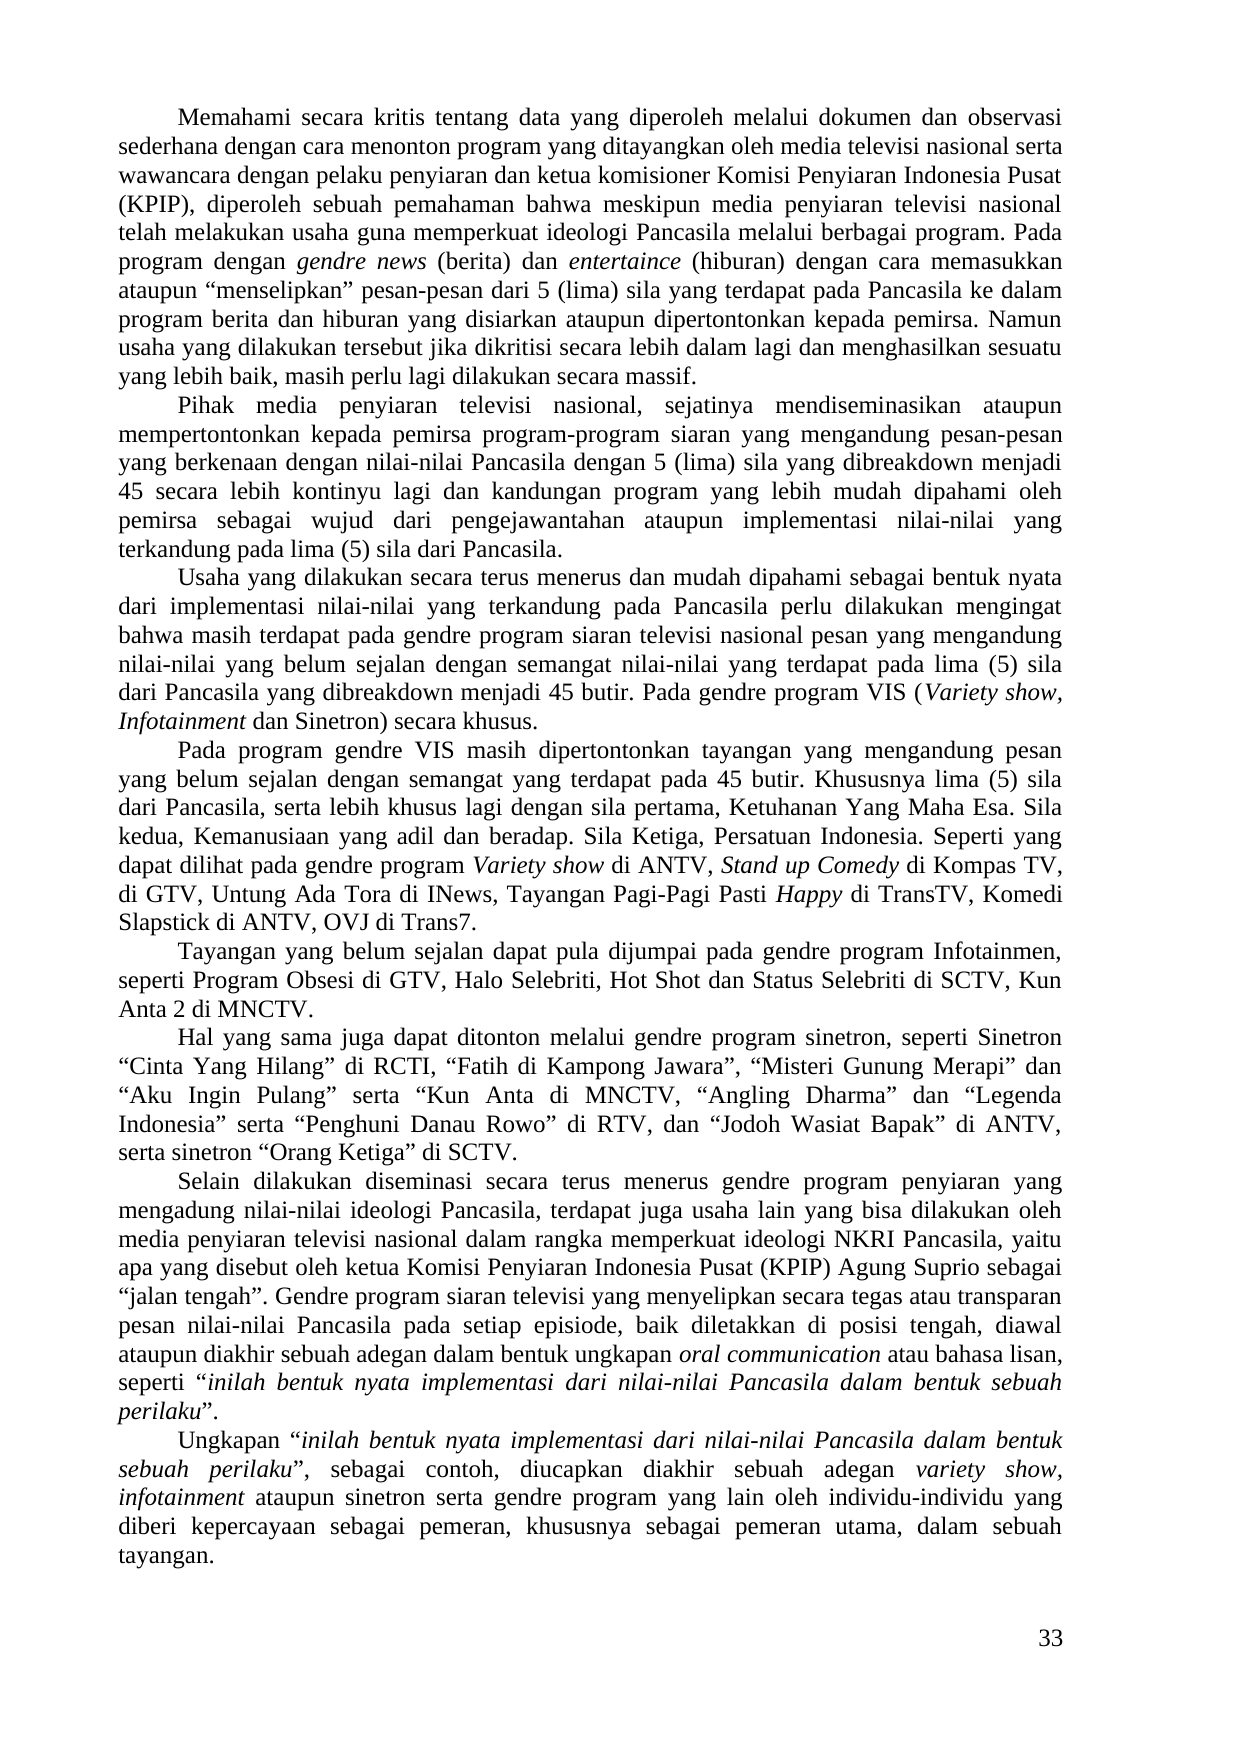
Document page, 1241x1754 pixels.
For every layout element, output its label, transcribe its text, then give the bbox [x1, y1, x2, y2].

text Pihak media penyiaran televisi nasional, sejatinya mendiseminasikan ataupun mempertontonkan kepada pemirsa program-program siaran yang mengandung pesan-pesan yang berkenaan dengan nilai-nilai Pancasila dengan 5 (lima) sila yang dibreakdown menjadi 45 secara lebih kontinyu lagi dan kandungan program yang lebih mudah dipahami oleh pemirsa sebagai wujud dari pengejawantahan ataupun implementasi nilai-nilai yang terkandung pada lima (5) sila dari Pancasila. [118, 390, 1063, 562]
text Hal yang sama juga dapat ditonton melalui gendre program sinetron, seperti Sinetron “Cinta Yang Hilang” di RCTI, “Fatih di Kampong Jawara”, “Misteri Gunung Merapi” dan “Aku Ingin Pulang” serta “Kun Anta di MNCTV, “Angling Dharma” dan “Legenda Indonesia” serta “Penghuni Danau Rowo” di RTV, dan “Jodoh Wasiat Bapak” di ANTV, serta sinetron “Orang Ketiga” di SCTV. [118, 1022, 1063, 1166]
text Memahami secara kritis tentang data yang diperoleh melalui dokumen dan observasi sederhana dengan cara menonton program yang ditayangkan oleh media televisi nasional serta wawancara dengan pelaku penyiaran dan ketua komisioner Komisi Penyiaran Indonesia Pusat (KPIP), diperoleh sebuah pemahaman bahwa meskipun media penyiaran televisi nasional telah melakukan usaha guna memperkuat ideologi Pancasila melalui berbagai program. Pada program dengan gendre news (berita) dan entertaince (hiburan) dengan cara memasukkan ataupun “menselipkan” pesan-pesan dari 5 (lima) sila yang terdapat pada Pancasila ke dalam program berita dan hiburan yang disiarkan ataupun dipertontonkan kepada pemirsa. Namun usaha yang dilakukan tersebut jika dikritisi secara lebih dalam lagi dan menghasilkan sesuatu yang lebih baik, masih perlu lagi dilakukan secara massif. [118, 102, 1063, 390]
text Usaha yang dilakukan secara terus menerus dan mudah dipahami sebagai bentuk nyata dari implementasi nilai-nilai yang terkandung pada Pancasila perlu dilakukan mengingat bahwa masih terdapat pada gendre program siaran televisi nasional pesan yang mengandung nilai-nilai yang belum sejalan dengan semangat nilai-nilai yang terdapat pada lima (5) sila dari Pancasila yang dibreakdown menjadi 45 butir. Pada gendre program VIS (Variety show, Infotainment dan Sinetron) secara khusus. [118, 562, 1063, 735]
text Tayangan yang belum sejalan dapat pula dijumpai pada gendre program Infotainmen, seperti Program Obsesi di GTV, Halo Selebriti, Hot Shot dan Status Selebriti di SCTV, Kun Anta 2 di MNCTV. [118, 936, 1063, 1022]
text Pada program gendre VIS masih dipertontonkan tayangan yang mengandung pesan yang belum sejalan dengan semangat yang terdapat pada 45 butir. Khususnya lima (5) sila dari Pancasila, serta lebih khusus lagi dengan sila pertama, Ketuhanan Yang Maha Esa. Sila kedua, Kemanusiaan yang adil dan beradap. Sila Ketiga, Persatuan Indonesia. Seperti yang dapat dilihat pada gendre program Variety show di ANTV, Stand up Comedy di Kompas TV, di GTV, Untung Ada Tora di INews, Tayangan Pagi-Pagi Pasti Happy di TransTV, Komedi Slapstick di ANTV, OVJ di Trans7. [118, 735, 1063, 936]
text Selain dilakukan diseminasi secara terus menerus gendre program penyiaran yang mengadung nilai-nilai ideologi Pancasila, terdapat juga usaha lain yang bisa dilakukan oleh media penyiaran televisi nasional dalam rangka memperkuat ideologi NKRI Pancasila, yaitu apa yang disebut oleh ketua Komisi Penyiaran Indonesia Pusat (KPIP) Agung Suprio sebagai “jalan tengah”. Gendre program siaran televisi yang menyelipkan secara tegas atau transparan pesan nilai-nilai Pancasila pada setiap episiode, baik diletakkan di posisi tengah, diawal ataupun diakhir sebuah adegan dalam bentuk ungkapan oral communication atau bahasa lisan, seperti “inilah bentuk nyata implementasi dari nilai-nilai Pancasila dalam bentuk sebuah perilaku”. [118, 1166, 1063, 1425]
text Ungkapan “inilah bentuk nyata implementasi dari nilai-nilai Pancasila dalam bentuk sebuah perilaku”, sebagai contoh, diucapkan diakhir sebuah adegan variety show, infotainment ataupun sinetron serta gendre program yang lain oleh individu-individu yang diberi kepercayaan sebagai pemeran, khususnya sebagai pemeran utama, dalam sebuah tayangan. [118, 1425, 1063, 1569]
